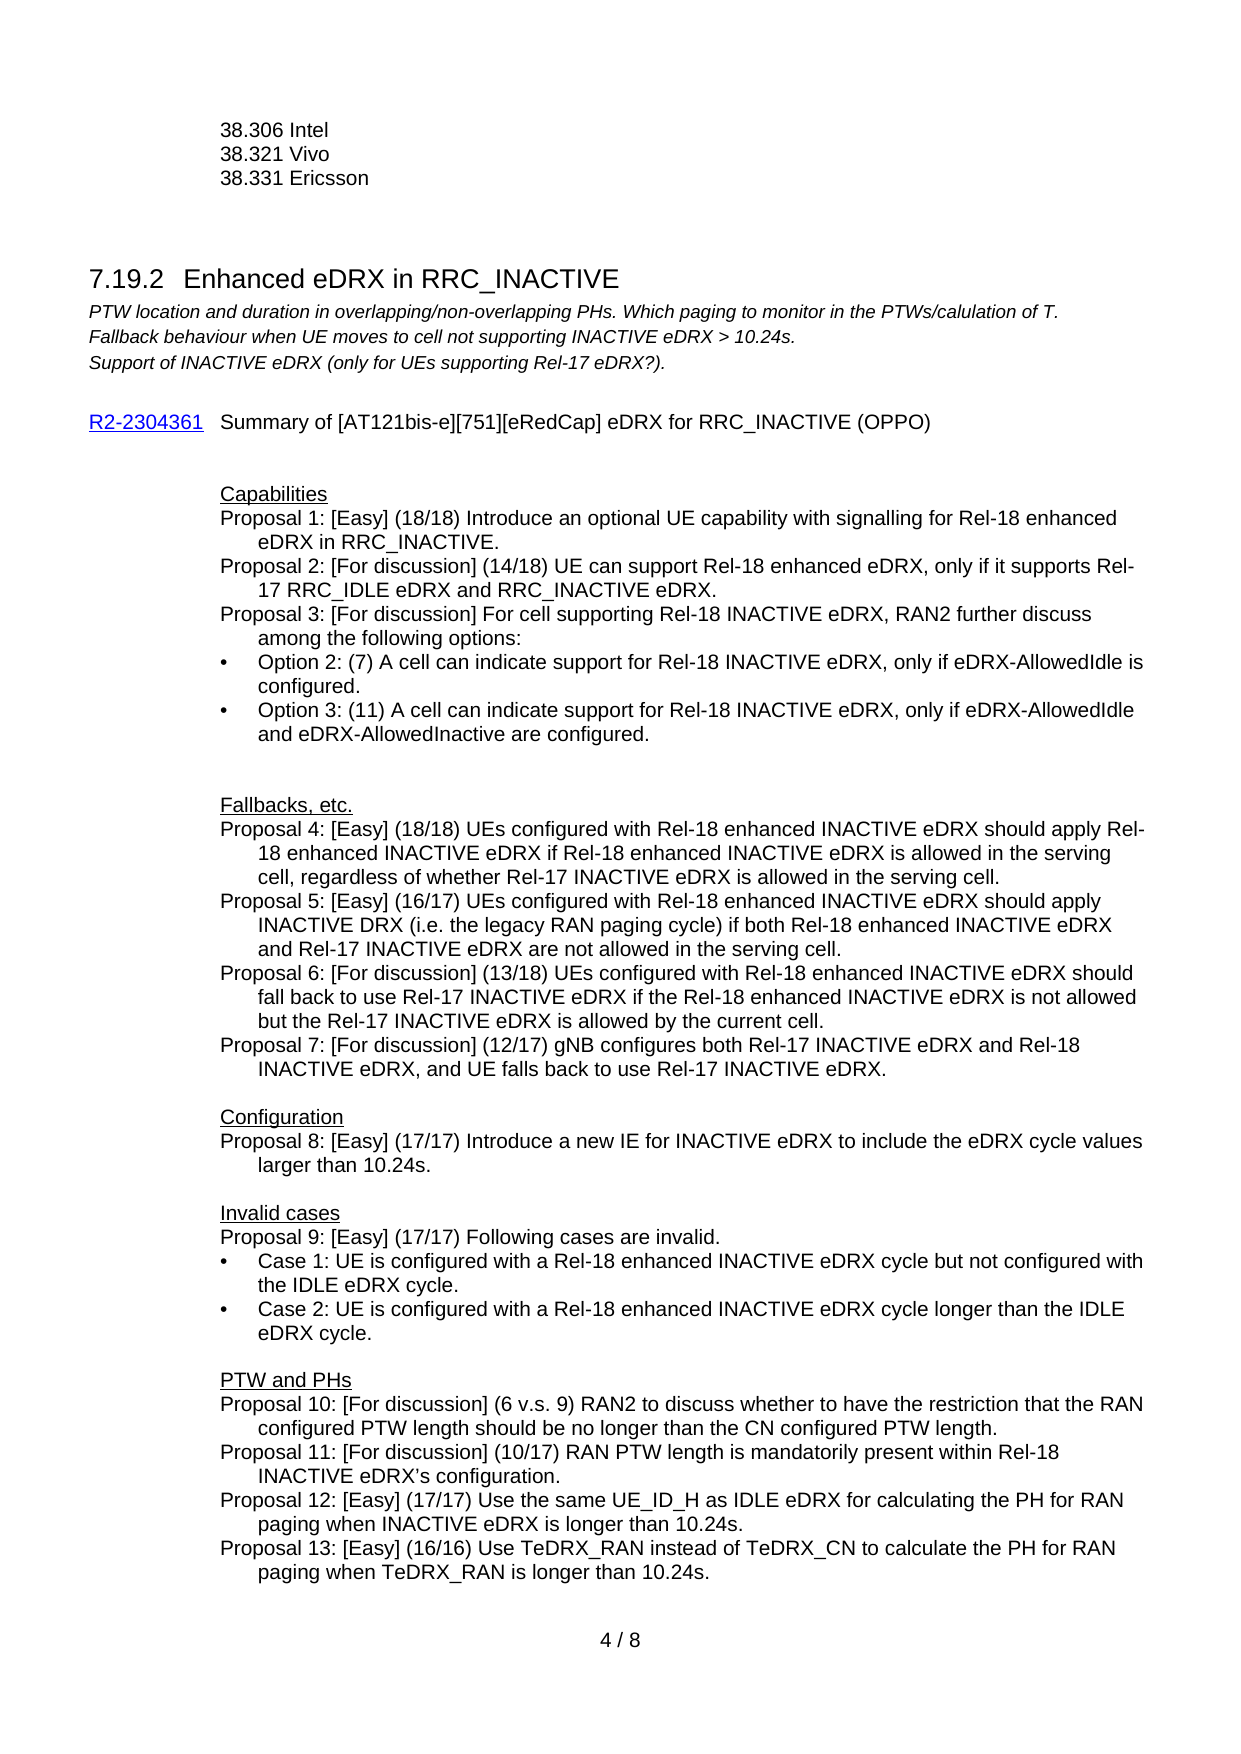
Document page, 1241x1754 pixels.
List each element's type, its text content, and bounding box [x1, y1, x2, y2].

text Fallbacks, etc. [220, 793, 1152, 817]
text Proposal 13: [Easy] (16/16) Use TeDRX_RAN instead of TeDRX_CN to calculate the PH for RAN paging when TeDRX_RAN is longer than 10.24s. [220, 1536, 1152, 1584]
text 38.331 Ericsson [220, 166, 1152, 190]
text • Option 3: (11) A cell can indicate support for Rel-18 INACTIVE eDRX, only if eDRX-AllowedIdle and eDRX-AllowedInactive are configured. [220, 697, 1152, 745]
text Proposal 1: [Easy] (18/18) Introduce an optional UE capability with signalling for Rel-18 enhanced eDRX in RRC_INACTIVE. [220, 506, 1152, 554]
text PTW location and duration in overlapping/non-overlapping PHs. Which paging to monitor in the PTWs/calulation of T. [89, 300, 1152, 322]
text Fallback behaviour when UE moves to cell not supporting INACTIVE eDRX > 10.24s. [89, 326, 1152, 348]
text Proposal 5: [Easy] (16/17) UEs configured with Rel-18 enhanced INACTIVE eDRX should apply INACTIVE DRX (i.e. the legacy RAN paging cycle) if both Rel-18 enhanced INACTIVE eDRX and Rel-17 INACTIVE eDRX are not allowed in the serving cell. [220, 889, 1152, 961]
text PTW and PHs [220, 1368, 1152, 1392]
text Proposal 12: [Easy] (17/17) Use the same UE_ID_H as IDLE eDRX for calculating the PH for RAN paging when INACTIVE eDRX is longer than 10.24s. [220, 1488, 1152, 1536]
subtitle 7.19.2 Enhanced eDRX in RRC_INACTIVE [89, 263, 1152, 294]
text Proposal 2: [For discussion] (14/18) UE can support Rel-18 enhanced eDRX, only if it supports Rel-17 RRC_IDLE eDRX and RRC_INACTIVE eDRX. [220, 554, 1152, 602]
text 38.321 Vivo [220, 142, 1152, 166]
text Support of INACTIVE eDRX (only for UEs supporting Rel-17 eDRX?). [89, 352, 1152, 373]
title R2-2304361 Summary of [AT121bis-e][751][eRedCap] eDRX for RRC_INACTIVE (OPPO) [89, 410, 1152, 434]
text Proposal 8: [Easy] (17/17) Introduce a new IE for INACTIVE eDRX to include the eDRX cycle values larger than 10.24s. [220, 1129, 1152, 1177]
text Proposal 7: [For discussion] (12/17) gNB configures both Rel-17 INACTIVE eDRX and Rel-18 INACTIVE eDRX, and UE falls back to use Rel-17 INACTIVE eDRX. [220, 1033, 1152, 1081]
text Configuration [220, 1105, 1152, 1129]
text Capabilities [220, 482, 1152, 506]
text 38.306 Intel [220, 118, 1152, 142]
text Proposal 10: [For discussion] (6 v.s. 9) RAN2 to discuss whether to have the restriction that the RAN configured PTW length should be no longer than the CN configured PTW length. [220, 1392, 1152, 1440]
text Proposal 11: [For discussion] (10/17) RAN PTW length is mandatorily present within Rel-18 INACTIVE eDRX’s configuration. [220, 1440, 1152, 1488]
text • Option 2: (7) A cell can indicate support for Rel-18 INACTIVE eDRX, only if eDRX-AllowedIdle is configured. [220, 649, 1152, 697]
text • Case 2: UE is configured with a Rel-18 enhanced INACTIVE eDRX cycle longer than the IDLE eDRX cycle. [220, 1296, 1152, 1344]
text Proposal 4: [Easy] (18/18) UEs configured with Rel-18 enhanced INACTIVE eDRX should apply Rel-18 enhanced INACTIVE eDRX if Rel-18 enhanced INACTIVE eDRX is allowed in the serving cell, regardless of whether Rel-17 INACTIVE eDRX is allowed in the serving cell. [220, 817, 1152, 889]
text Invalid cases [220, 1201, 1152, 1224]
text Proposal 6: [For discussion] (13/18) UEs configured with Rel-18 enhanced INACTIVE eDRX should fall back to use Rel-17 INACTIVE eDRX if the Rel-18 enhanced INACTIVE eDRX is not allowed but the Rel-17 INACTIVE eDRX is allowed by the current cell. [220, 961, 1152, 1033]
text • Case 1: UE is configured with a Rel-18 enhanced INACTIVE eDRX cycle but not configured with the IDLE eDRX cycle. [220, 1248, 1152, 1296]
text Proposal 9: [Easy] (17/17) Following cases are invalid. [220, 1224, 1152, 1248]
text Proposal 3: [For discussion] For cell supporting Rel-18 INACTIVE eDRX, RAN2 further discuss among the following options: [220, 602, 1152, 649]
